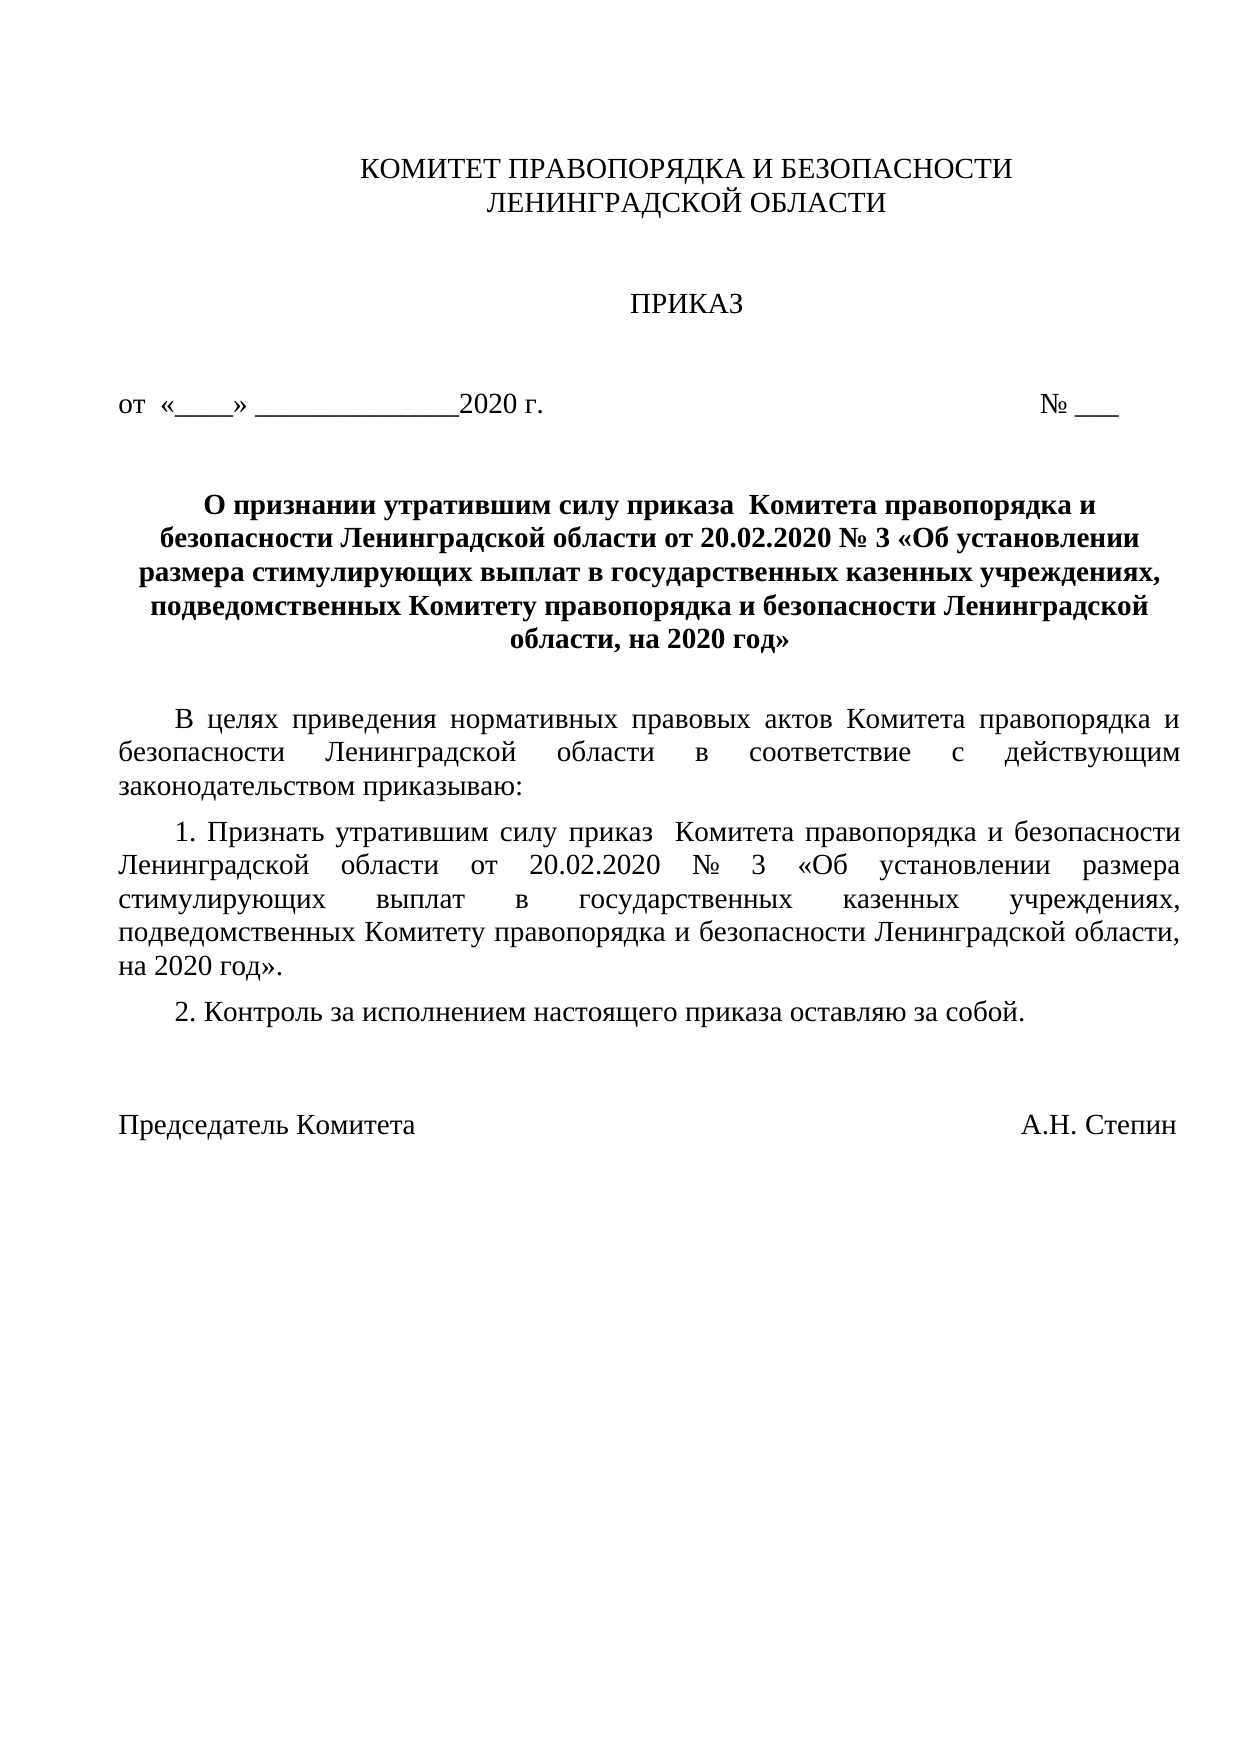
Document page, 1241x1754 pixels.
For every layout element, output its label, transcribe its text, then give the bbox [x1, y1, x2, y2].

text 2. Контроль за исполнением настоящего приказа оставляю за собой. [118, 994, 1181, 1028]
text Председатель Комитета А.Н. Степин [118, 1107, 1181, 1141]
text В целях приведения нормативных правовых актов Комитета правопорядка и безопасности Ленинградской области в соответствие с действующим законодательством приказываю: [118, 701, 1181, 801]
text 1. Признать утратившим силу приказ Комитета правопорядка и безопасности Ленинградской области от 20.02.2020 № 3 «Об установлении размера стимулирующих выплат в государственных казенных учреждениях, подведомственных Комитету правопорядка и безопасности Ленинградской области, на 2020 год». [118, 814, 1181, 982]
text ЛЕНИНГРАДСКОЙ ОБЛАСТИ [118, 185, 1181, 219]
title от «____» ______________2020 г. № ___ [118, 386, 1181, 420]
text О признании утратившим силу приказа Комитета правопорядка и безопасности Ленинградской области от 20.02.2020 № 3 «Об установлении размера стимулирующих выплат в государственных казенных учреждениях, подведомственных Комитету правопорядка и безопасности Ленинградской области, на 2020 год» [118, 487, 1181, 655]
title ПРИКАЗ [118, 286, 1181, 319]
text КОМИТЕТ ПРАВОПОРЯДКА И БЕЗОПАСНОСТИ [118, 152, 1181, 185]
